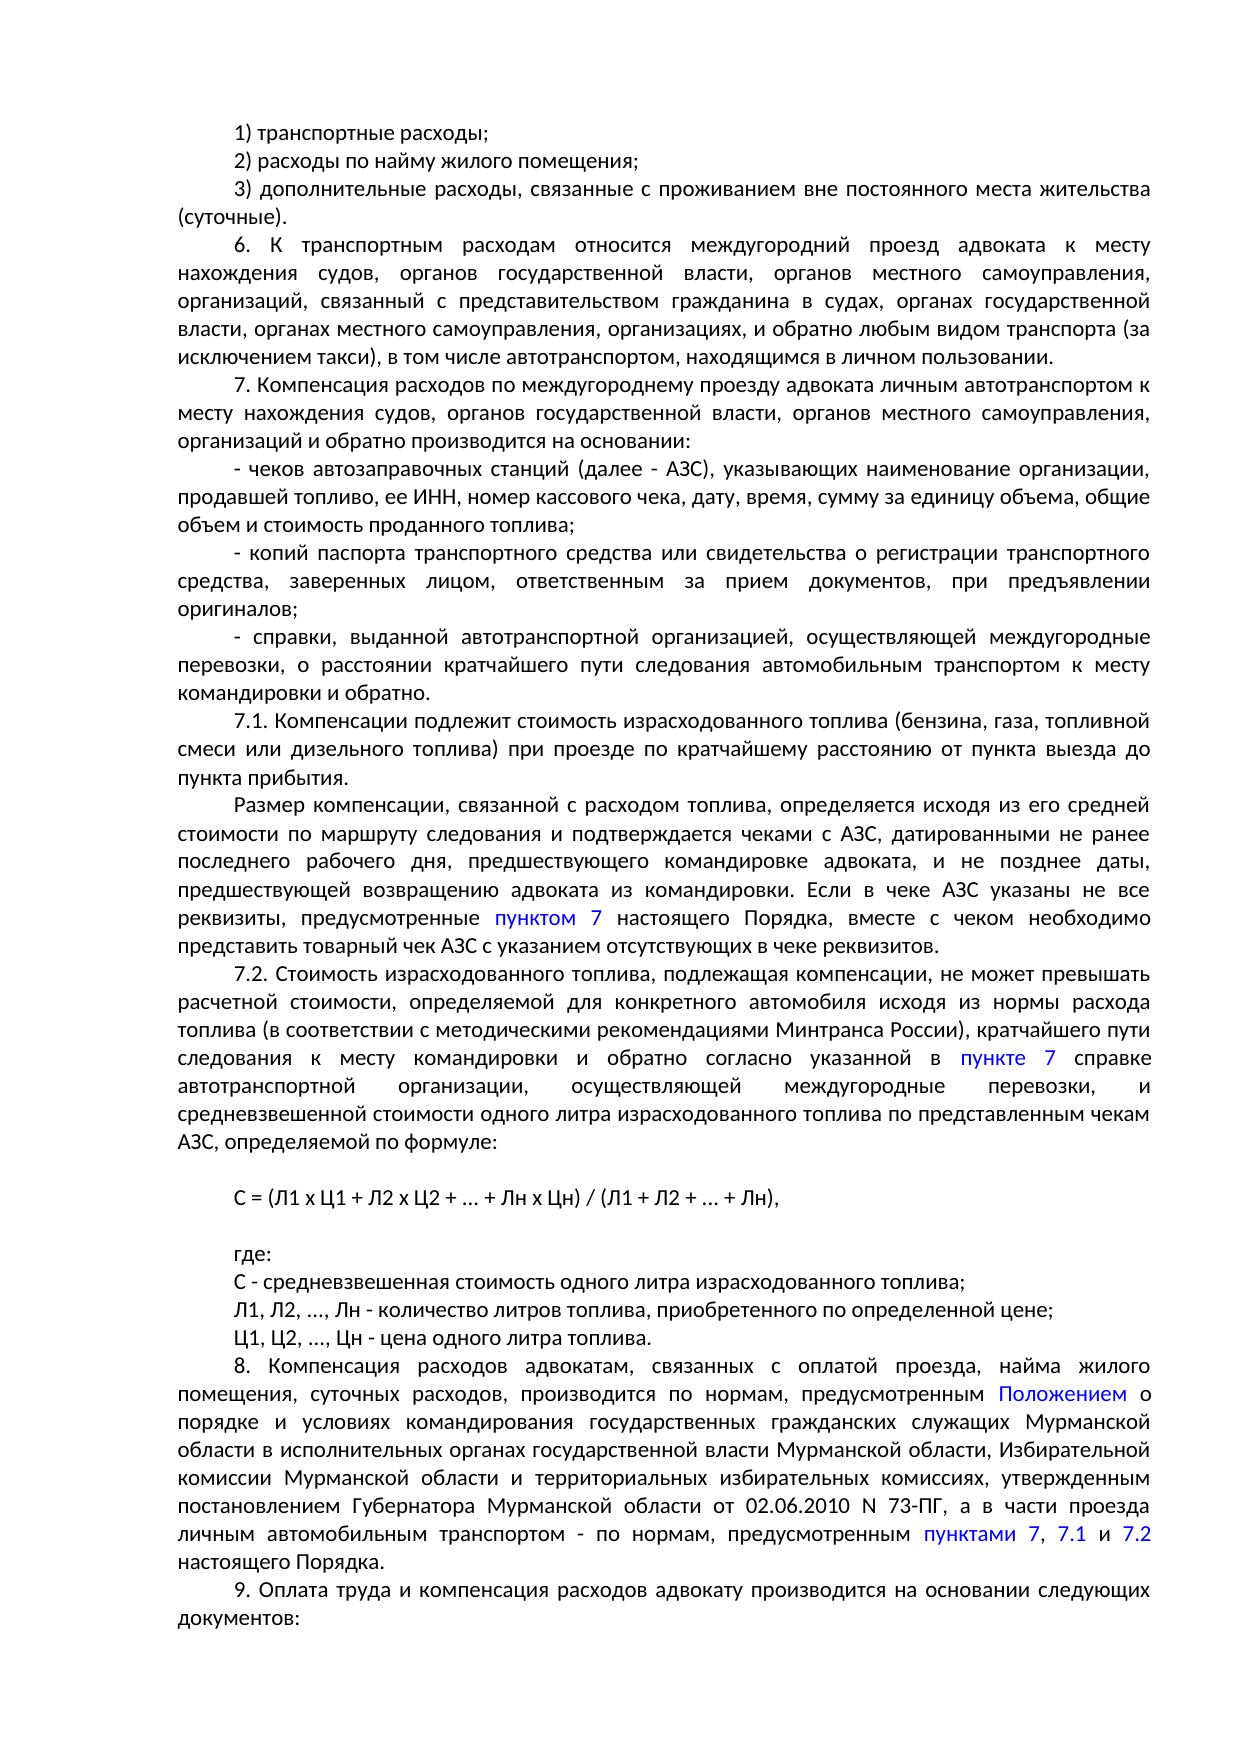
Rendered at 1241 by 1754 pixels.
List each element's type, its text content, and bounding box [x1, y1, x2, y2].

text 9. Оплата труда и компенсация расходов адвокату производится на основании следующих документов: [177, 1575, 1152, 1631]
text 3) дополнительные расходы, связанные с проживанием вне постоянного места жительства (суточные). [177, 174, 1152, 230]
text 2) расходы по найму жилого помещения; [177, 146, 1152, 174]
text 7.1. Компенсации подлежит стоимость израсходованного топлива (бензина, газа, топливной смеси или дизельного топлива) при проезде по кратчайшему расстоянию от пункта выезда до пункта прибытия. [177, 707, 1152, 791]
text С - средневзвешенная стоимость одного литра израсходованного топлива; [177, 1267, 1152, 1295]
text 7.2. Стоимость израсходованного топлива, подлежащая компенсации, не может превышать расчетной стоимости, определяемой для конкретного автомобиля исходя из нормы расхода топлива (в соответствии с методическими рекомендациями Минтранса России), кратчайшего пути следования к месту командировки и обратно согласно указанной в пункте 7 справке автотранспортной организации, осуществляющей междугородные перевозки, и средневзвешенной стоимости одного литра израсходованного топлива по представленным чекам АЗС, определяемой по формуле: [177, 959, 1152, 1155]
text С = (Л1 x Ц1 + Л2 x Ц2 + ... + Лн x Цн) / (Л1 + Л2 + ... + Лн), [177, 1183, 1152, 1211]
text 8. Компенсация расходов адвокатам, связанных с оплатой проезда, найма жилого помещения, суточных расходов, производится по нормам, предусмотренным Положением о порядке и условиях командирования государственных гражданских служащих Мурманской области в исполнительных органах государственной власти Мурманской области, Избирательной комиссии Мурманской области и территориальных избирательных комиссиях, утвержденным постановлением Губернатора Мурманской области от 02.06.2010 N 73-ПГ, а в части проезда личным автомобильным транспортом - по нормам, предусмотренным пунктами 7, 7.1 и 7.2 настоящего Порядка. [177, 1351, 1152, 1575]
text Размер компенсации, связанной с расходом топлива, определяется исходя из его средней стоимости по маршруту следования и подтверждается чеками с АЗС, датированными не ранее последнего рабочего дня, предшествующего командировке адвоката, и не позднее даты, предшествующей возвращению адвоката из командировки. Если в чеке АЗС указаны не все реквизиты, предусмотренные пунктом 7 настоящего Порядка, вместе с чеком необходимо представить товарный чек АЗС с указанием отсутствующих в чеке реквизитов. [177, 791, 1152, 959]
text 7. Компенсация расходов по междугороднему проезду адвоката личным автотранспортом к месту нахождения судов, органов государственной власти, органов местного самоуправления, организаций и обратно производится на основании: [177, 370, 1152, 454]
text Л1, Л2, ..., Лн - количество литров топлива, приобретенного по определенной цене; [177, 1295, 1152, 1323]
text - копий паспорта транспортного средства или свидетельства о регистрации транспортного средства, заверенных лицом, ответственным за прием документов, при предъявлении оригиналов; [177, 538, 1152, 622]
text - справки, выданной автотранспортной организацией, осуществляющей междугородные перевозки, о расстоянии кратчайшего пути следования автомобильным транспортом к месту командировки и обратно. [177, 622, 1152, 707]
text Ц1, Ц2, ..., Цн - цена одного литра топлива. [177, 1323, 1152, 1351]
text 1) транспортные расходы; [177, 118, 1152, 146]
text 6. К транспортным расходам относится междугородний проезд адвоката к месту нахождения судов, органов государственной власти, органов местного самоуправления, организаций, связанный с представительством гражданина в судах, органах государственной власти, органах местного самоуправления, организациях, и обратно любым видом транспорта (за исключением такси), в том числе автотранспортом, находящимся в личном пользовании. [177, 230, 1152, 370]
text - чеков автозаправочных станций (далее - АЗС), указывающих наименование организации, продавшей топливо, ее ИНН, номер кассового чека, дату, время, сумму за единицу объема, общие объем и стоимость проданного топлива; [177, 454, 1152, 538]
text где: [177, 1239, 1152, 1267]
